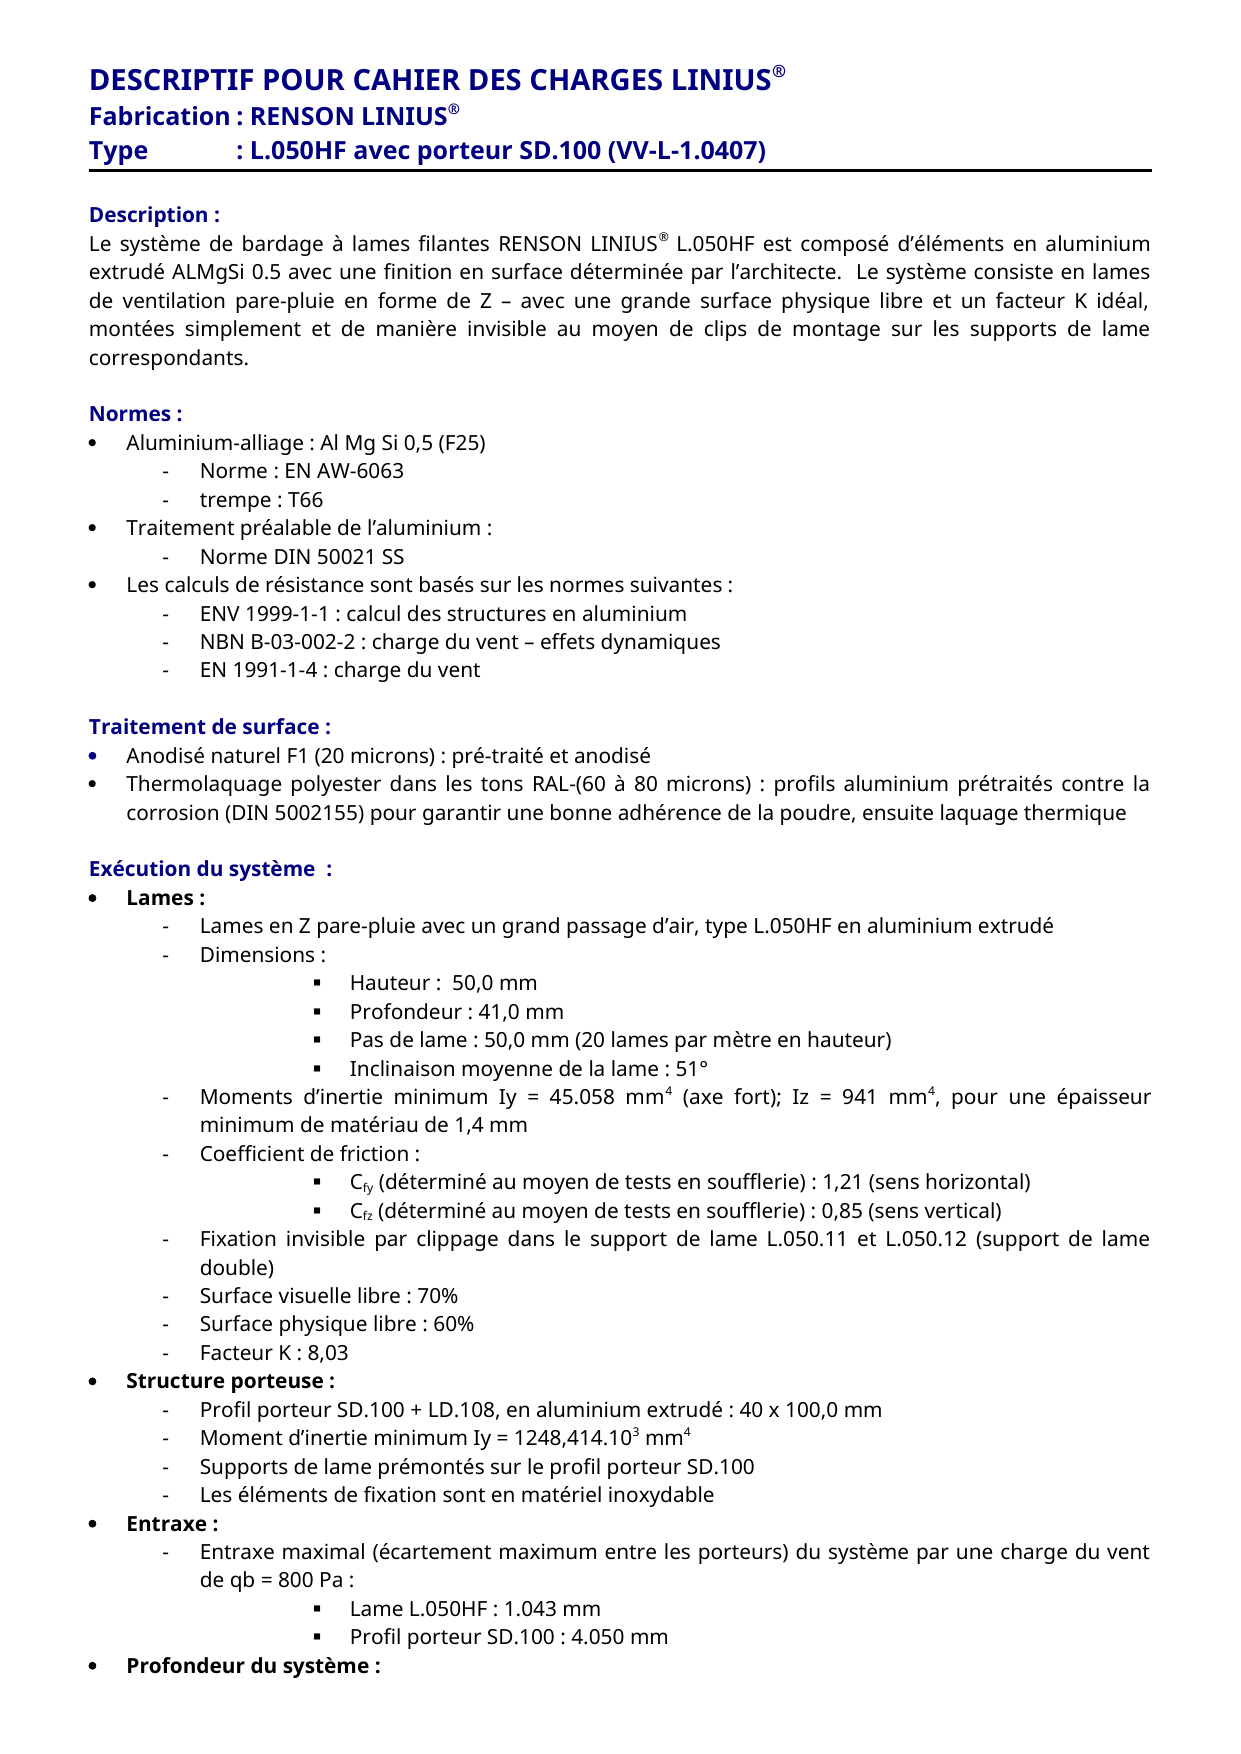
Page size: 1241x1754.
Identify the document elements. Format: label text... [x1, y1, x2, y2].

text Le système de bardage à lames filantes RENSON LINIUS® L.050HF est composé d’éléments en aluminium extrudé ALMgSi 0.5 avec une finition en surface déterminée par l’architecte. Le système consiste en lames de ventilation pare-pluie en forme de Z – avec une grande surface physique libre et un facteur K idéal, montées simplement et de manière invisible au moyen de clips de montage sur les supports de lame correspondants. [89, 229, 1152, 371]
list Inclinaison moyenne de la lame : 51° [312, 1054, 1152, 1082]
list Dimensions : [162, 940, 1152, 968]
list Pas de lame : 50,0 mm (20 lames par mètre en hauteur) [312, 1025, 1152, 1054]
list Cfy (déterminé au moyen de tests en soufflerie) : 1,21 (sens horizontal) [312, 1167, 1152, 1196]
list Profondeur : 41,0 mm [312, 997, 1152, 1025]
list Anodisé naturel F1 (20 microns) : pré-traité et anodisé [89, 741, 1152, 769]
list Lames : [89, 883, 1152, 911]
list Structure porteuse : [89, 1366, 1152, 1395]
list Entraxe : [89, 1509, 1152, 1537]
list Fixation invisible par clippage dans le support de lame L.050.11 et L.050.12 (support de lame double) [162, 1224, 1152, 1281]
text DESCRIPTIF POUR CAHIER DES CHARGES LINIUS® [89, 59, 1152, 99]
list ENV 1999-1-1 : calcul des structures en aluminium [162, 599, 1152, 627]
list Traitement préalable de l’aluminium : [89, 513, 1152, 542]
list Cfz (déterminé au moyen de tests en soufflerie) : 0,85 (sens vertical) [312, 1196, 1152, 1224]
text Type : L.050HF avec porteur SD.100 (VV-L-1.0407) [89, 133, 1152, 169]
list Coefficient de friction : [162, 1139, 1152, 1167]
list Les calculs de résistance sont basés sur les normes suivantes : [89, 570, 1152, 599]
text Traitement de surface : [89, 712, 1152, 741]
list Hauteur : 50,0 mm [312, 968, 1152, 997]
list Surface visuelle libre : 70% [162, 1281, 1152, 1309]
text Description : [89, 201, 1152, 229]
list Moment d’inertie minimum Iy = 1248,414.103 mm4 [162, 1423, 1152, 1452]
list Profil porteur SD.100 + LD.108, en aluminium extrudé : 40 x 100,0 mm [162, 1395, 1152, 1423]
list Surface physique libre : 60% [162, 1309, 1152, 1338]
text Normes : [89, 399, 1152, 428]
text Exécution du système : [89, 854, 1152, 883]
list Supports de lame prémontés sur le profil porteur SD.100 [162, 1452, 1152, 1480]
list Profil porteur SD.100 : 4.050 mm [312, 1622, 1152, 1651]
list Thermolaquage polyester dans les tons RAL-(60 à 80 microns) : profils aluminium prétraités contre la corrosion (DIN 5002155) pour garantir une bonne adhérence de la poudre, ensuite laquage thermique [89, 769, 1152, 826]
list Facteur K : 8,03 [162, 1338, 1152, 1366]
list Entraxe maximal (écartement maximum entre les porteurs) du système par une charge du vent de qb = 800 Pa : [162, 1537, 1152, 1594]
list Moments d’inertie minimum Iy = 45.058 mm4 (axe fort); Iz = 941 mm4, pour une épaisseur minimum de matériau de 1,4 mm [162, 1082, 1152, 1139]
list NBN B-03-002-2 : charge du vent – effets dynamiques [162, 627, 1152, 656]
list EN 1991-1-4 : charge du vent [162, 656, 1152, 684]
text Fabrication : RENSON LINIUS® [89, 99, 1152, 133]
list Lame L.050HF : 1.043 mm [312, 1594, 1152, 1622]
list Les éléments de fixation sont en matériel inoxydable [162, 1480, 1152, 1509]
list Norme : EN AW-6063 [162, 456, 1152, 485]
list Aluminium-alliage : Al Mg Si 0,5 (F25) [89, 428, 1152, 456]
list Norme DIN 50021 SS [162, 542, 1152, 570]
list Profondeur du système : [89, 1651, 1152, 1679]
list Lames en Z pare-pluie avec un grand passage d’air, type L.050HF en aluminium extrudé [162, 911, 1152, 940]
list trempe : T66 [162, 485, 1152, 513]
